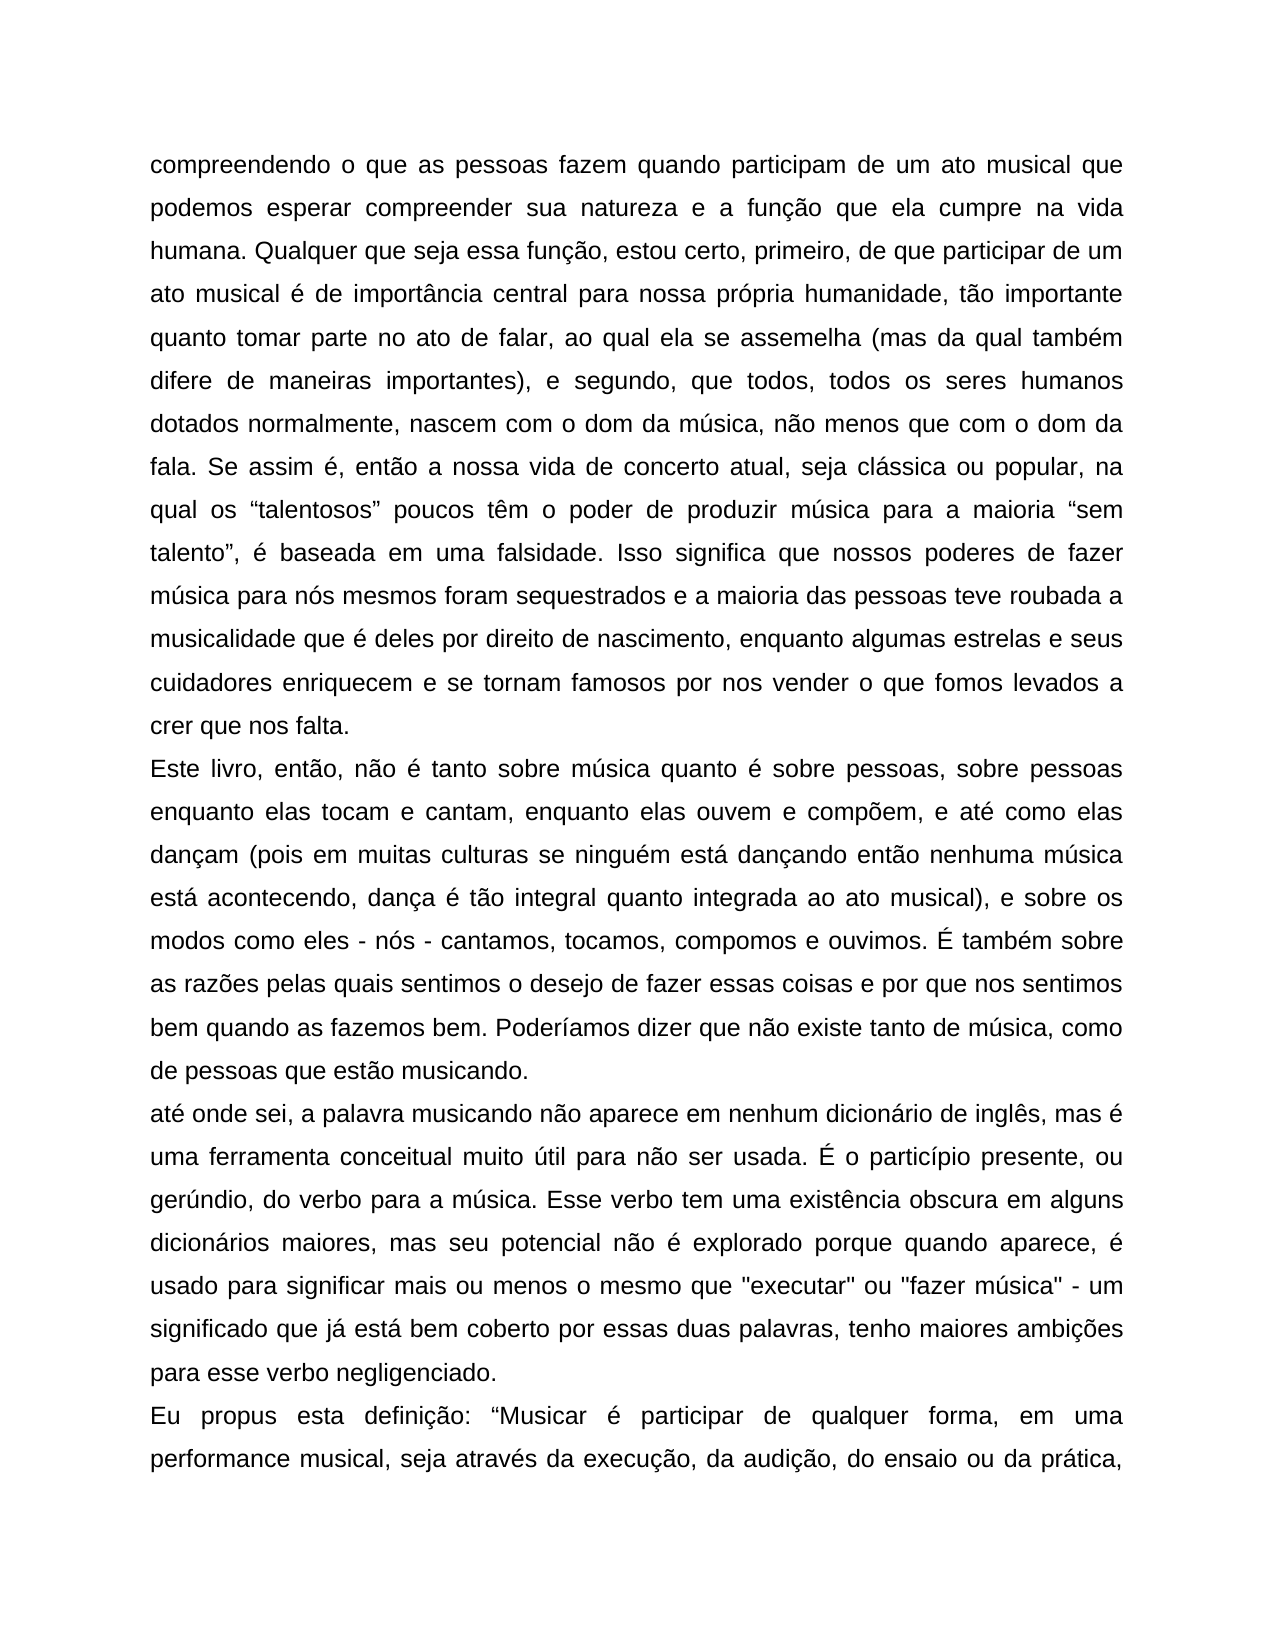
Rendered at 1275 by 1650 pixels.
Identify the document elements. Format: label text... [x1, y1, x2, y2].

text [150, 1401, 1125, 1472]
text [150, 150, 1125, 739]
text até onde sei, a palavra musicando não aparece em nenhum dicionário de inglês, mas é uma ferramenta conceitual muito útil para não ser usada. É o particípio presente, ou gerúndio, do verbo para a música. Esse verbo tem uma existência obscura em alguns dicionários maiores, mas seu potencial não é explorado porque quando aparece, é usado para significar mais ou menos o mesmo que "executar" ou "fazer música" - um significado que já está bem coberto por essas duas palavras, tenho maiores ambições para esse verbo negligenciado. [150, 1099, 1125, 1386]
text Este livro, então, não é tanto sobre música quanto é sobre pessoas, sobre pessoas enquanto elas tocam e cantam, enquanto elas ouvem e compõem, e até como elas dançam (pois em muitas culturas se ninguém está dançando então nenhuma música está acontecendo, dança é tão integral quanto integrada ao ato musical), e sobre os modos como eles - nós - cantamos, tocamos, compomos e ouvimos. É também sobre as razões pelas quais sentimos o desejo de fazer essas coisas e por que nos sentimos bem quando as fazemos bem. Poderíamos dizer que não existe tanto de música, como de pessoas que estão musicando. [150, 754, 1125, 1084]
